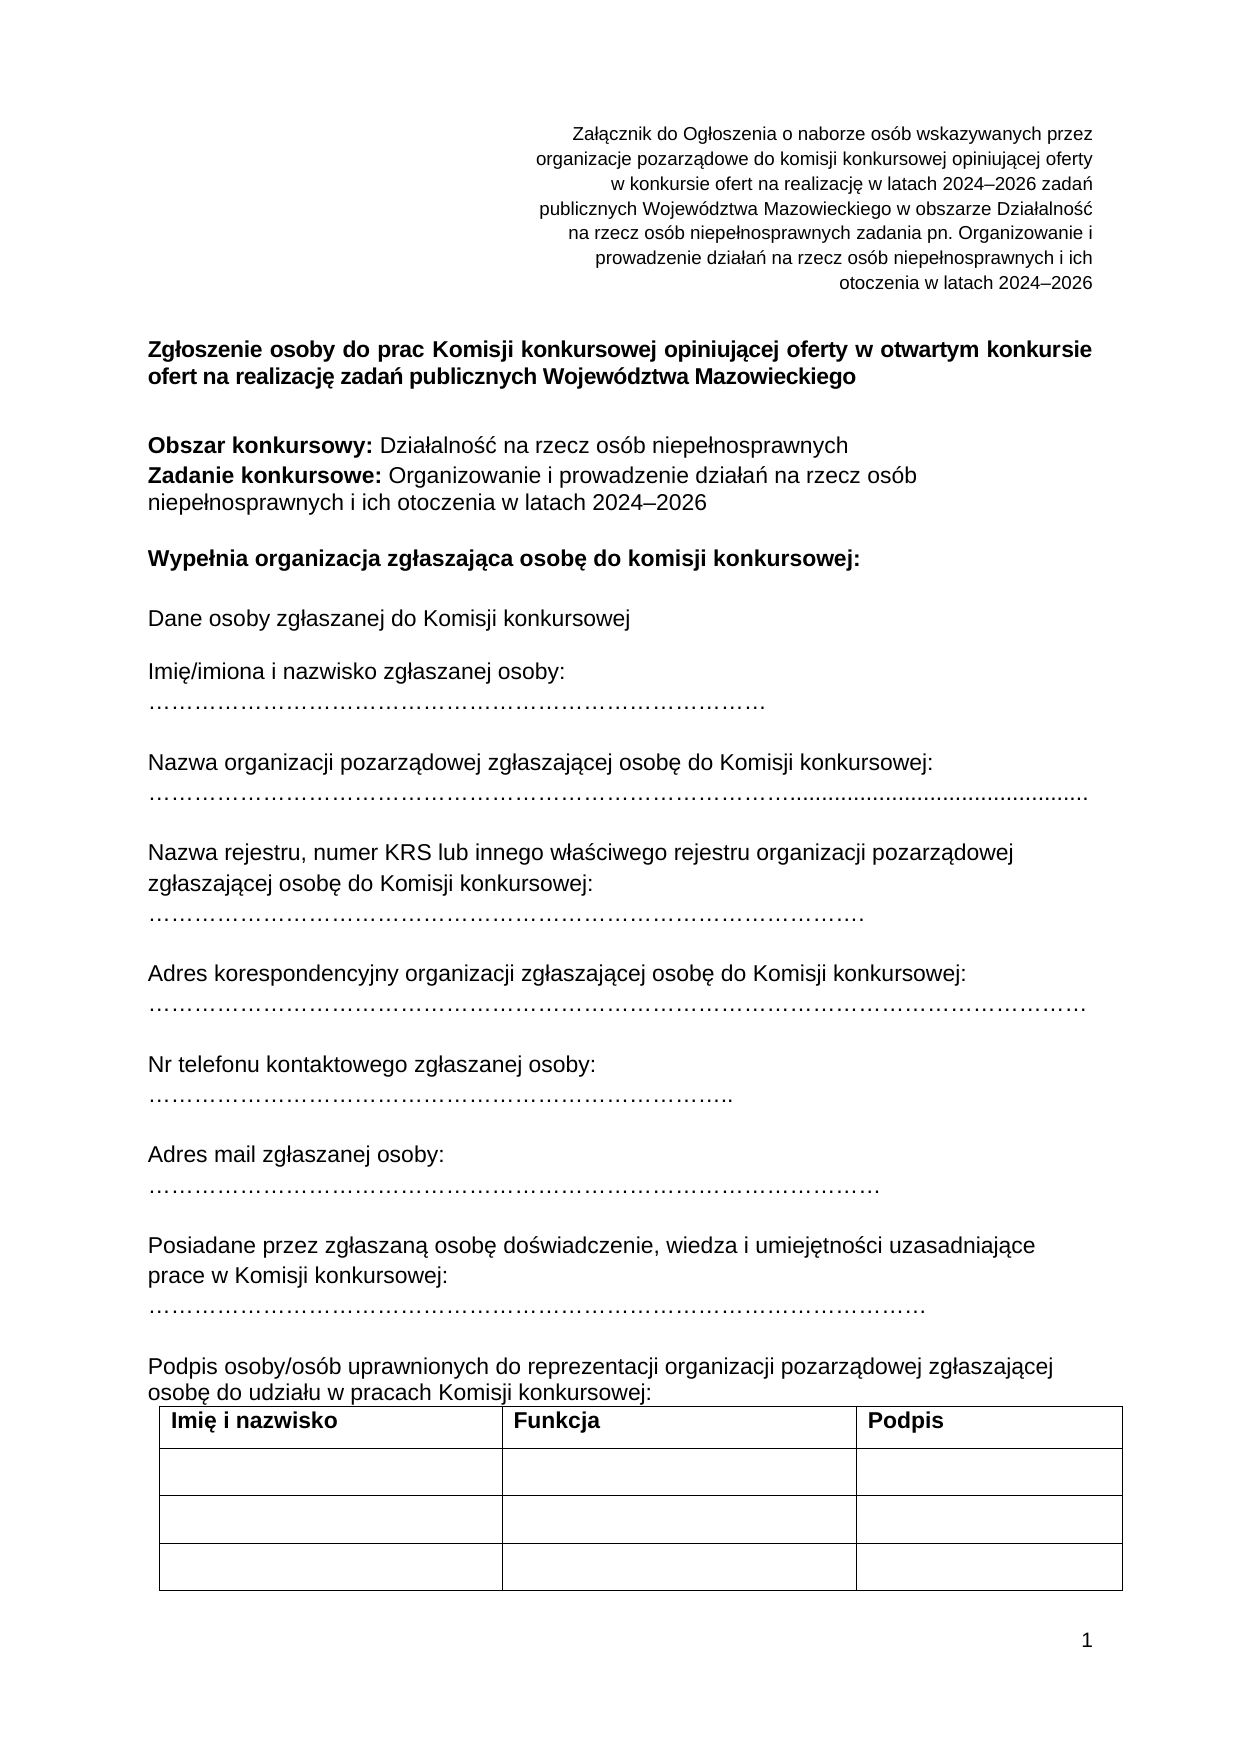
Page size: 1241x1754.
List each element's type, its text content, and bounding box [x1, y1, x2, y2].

table_header Funkcja [503, 1407, 856, 1448]
text Adres mail zgłaszanej osoby: …………………………………………………………………………………… [148, 1141, 1092, 1198]
table_cell [857, 1496, 1122, 1542]
text Zadanie konkursowe: Organizowanie i prowadzenie działań na rzecz osób niepełnosprawnych i ich otoczenia w latach 2024–2026 [148, 462, 1092, 515]
table_cell [503, 1496, 856, 1542]
text Załącznik do Ogłoszenia o naborze osób wskazywanych przez organizacje pozarządowe do komisji konkursowej opiniującej oferty w konkursie ofert na realizację w latach 2024–2026 zadań publicznych Województwa Mazowieckiego w obszarze Działalność na rzecz osób niepełnosprawnych zadania pn. Organizowanie i prowadzenie działań na rzecz osób niepełnosprawnych i ich otoczenia w latach 2024–2026 [532, 123, 1092, 293]
table_cell [503, 1544, 856, 1590]
text Posiadane przez zgłaszaną osobę doświadczenie, wiedza i umiejętności uzasadniające prace w Komisji konkursowej: ………………………………………………………………………………………… [148, 1232, 1092, 1319]
table_cell [160, 1544, 502, 1590]
text Dane osoby zgłaszanej do Komisji konkursowej [148, 605, 1092, 632]
text Adres korespondencyjny organizacji zgłaszającej osobę do Komisji konkursowej: …………………………………………………………………………………………………………… [148, 960, 1092, 1017]
table_cell [160, 1449, 502, 1495]
text Nazwa rejestru, numer KRS lub innego właściwego rejestru organizacji pozarządowej zgłaszającej osobę do Komisji konkursowej: …………………………………………………………………………………. [148, 839, 1092, 926]
table_cell [160, 1496, 502, 1542]
text Obszar konkursowy: Działalność na rzecz osób niepełnosprawnych [148, 432, 1092, 458]
table_cell [857, 1449, 1122, 1495]
text Podpis osoby/osób uprawnionych do reprezentacji organizacji pozarządowej zgłaszającej osobę do udziału w pracach Komisji konkursowej: [148, 1353, 1092, 1406]
text Nr telefonu kontaktowego zgłaszanej osoby:………………………………………………………………….. [148, 1051, 1092, 1107]
table_cell [503, 1449, 856, 1495]
table_cell [857, 1544, 1122, 1590]
table_header Imię i nazwisko [160, 1407, 502, 1448]
table_header Podpis [857, 1407, 1122, 1448]
text Imię/imiona i nazwisko zgłaszanej osoby:……………………………………………………………………… [148, 658, 1092, 715]
text Wypełnia organizacja zgłaszająca osobę do komisji konkursowej: [148, 545, 1092, 571]
subtitle Zgłoszenie osoby do prac Komisji konkursowej opiniującej oferty w otwartym konkursie ofert na realizację zadań publicznych Województwa Mazowieckiego [148, 336, 1092, 389]
text Nazwa organizacji pozarządowej zgłaszającej osobę do Komisji konkursowej: …………………………………………………………………………............................................... [148, 749, 1092, 805]
